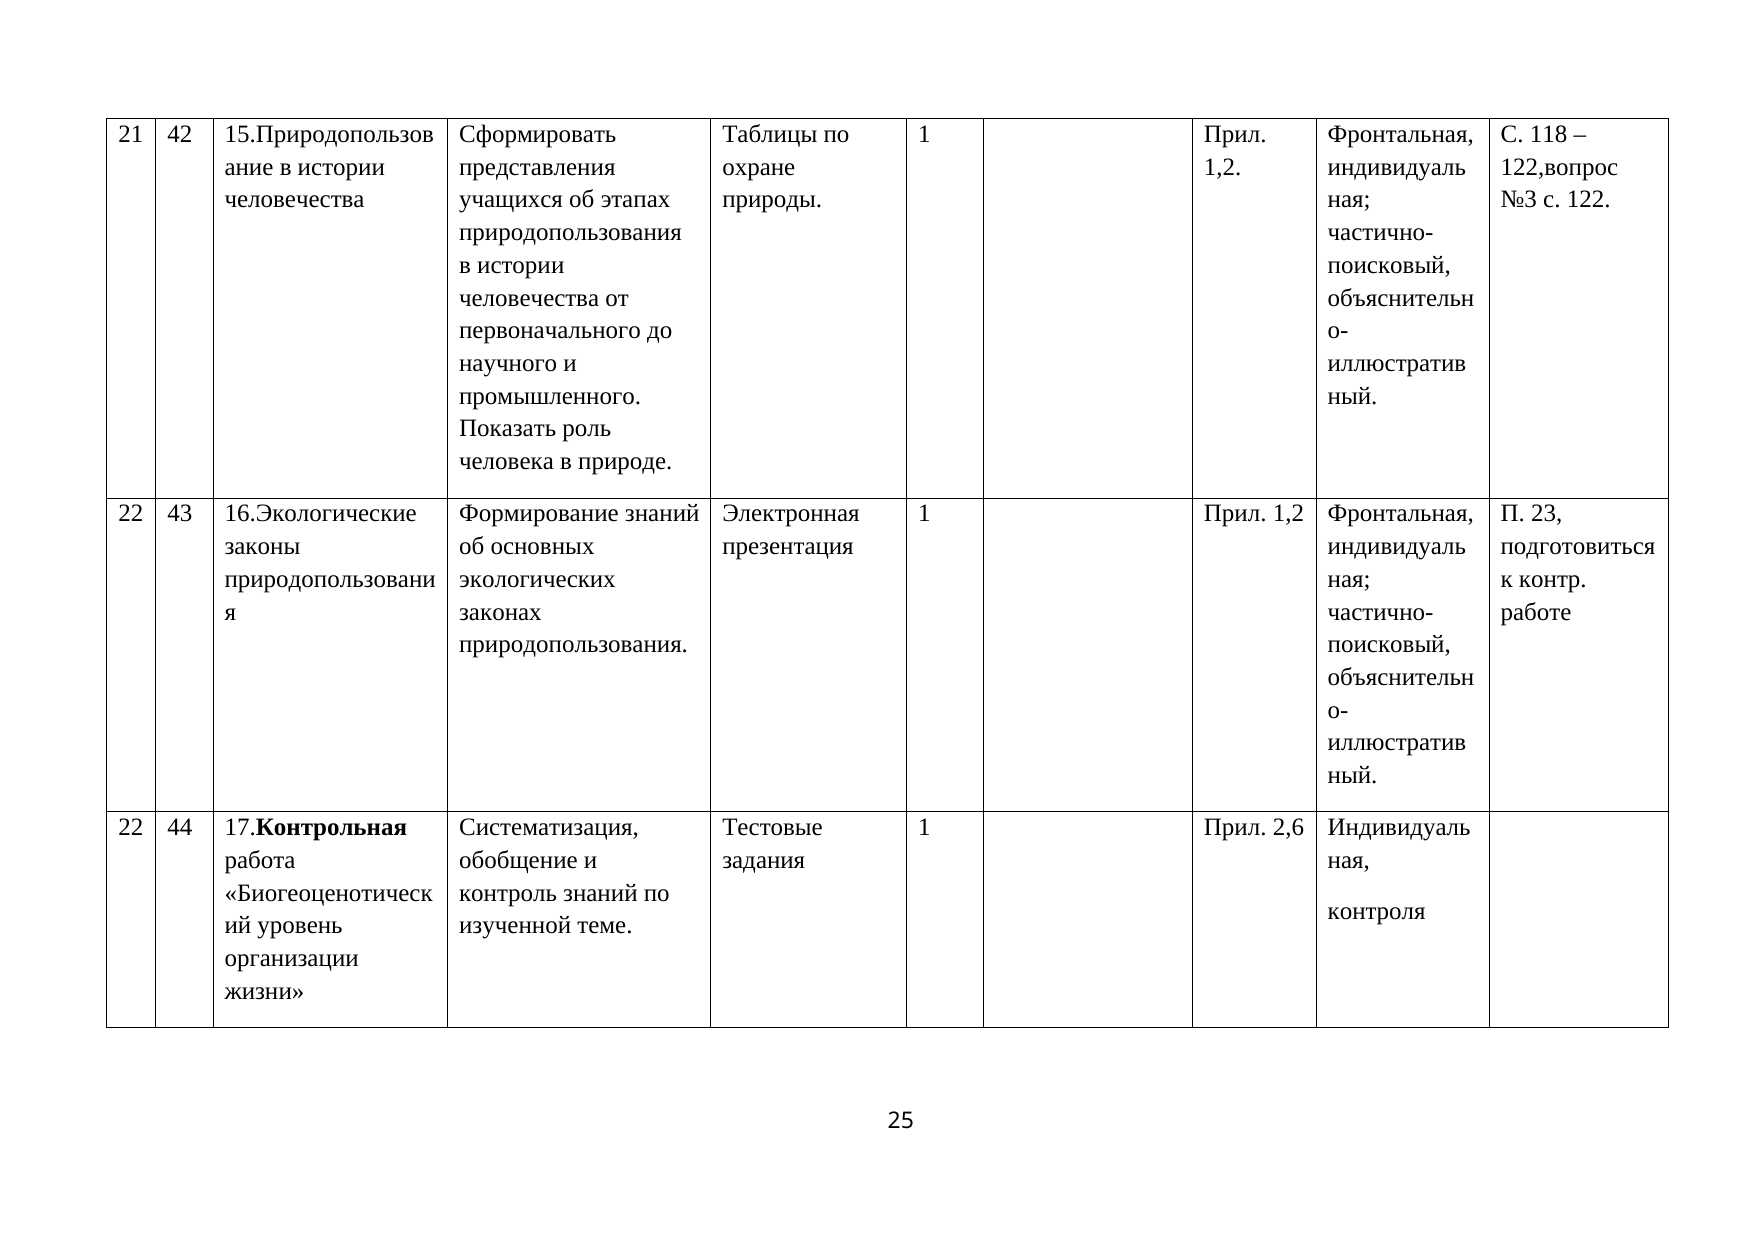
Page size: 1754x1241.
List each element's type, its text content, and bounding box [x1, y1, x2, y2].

table_cell 16.Экологические законы природопользования [214, 499, 447, 811]
table_cell 1 [907, 499, 983, 811]
table_cell 22 [107, 812, 155, 1027]
table_cell Прил. 2,6 [1193, 812, 1316, 1027]
table_cell [984, 119, 1192, 497]
table_cell 1 [907, 119, 983, 497]
table_cell 22 [107, 499, 155, 811]
table_cell Индивидуальная, контроля [1317, 812, 1489, 1027]
table_cell Прил. 1,2 [1193, 499, 1316, 811]
table_cell 43 [156, 499, 213, 811]
table_cell 21 [107, 119, 155, 497]
table_cell Электронная презентация [711, 499, 906, 811]
table_cell 15.Природопользование в истории человечества [214, 119, 447, 497]
table_cell [1490, 812, 1668, 1027]
table_cell [984, 499, 1192, 811]
table_cell Формирование знаний об основных экологических законах природопользования. [448, 499, 710, 811]
table_cell Тестовые задания [711, 812, 906, 1027]
table_cell Сформировать представления учащихся об этапах природопользования в истории человечества от первоначального до научного и промышленного. Показать роль человека в природе. [448, 119, 710, 497]
table_cell Таблицы по охране природы. [711, 119, 906, 497]
table_cell Прил. 1,2. [1193, 119, 1316, 497]
table_cell 17.Контрольная работа «Биогеоценотический уровень организации жизни» [214, 812, 447, 1027]
table_cell [984, 812, 1192, 1027]
table_cell 42 [156, 119, 213, 497]
table_cell П. 23, подготовиться к контр. работе [1490, 499, 1668, 811]
table_cell Систематизация, обобщение и контроль знаний по изученной теме. [448, 812, 710, 1027]
table_cell Фронтальная, индивидуальная; частично-поисковый, объяснительно-иллюстративный. [1317, 499, 1489, 811]
table_cell Фронтальная, индивидуальная; частично-поисковый, объяснительно-иллюстративный. [1317, 119, 1489, 497]
table_cell 1 [907, 812, 983, 1027]
table_cell С. 118 – 122,вопрос №3 с. 122. [1490, 119, 1668, 497]
table_cell 44 [156, 812, 213, 1027]
